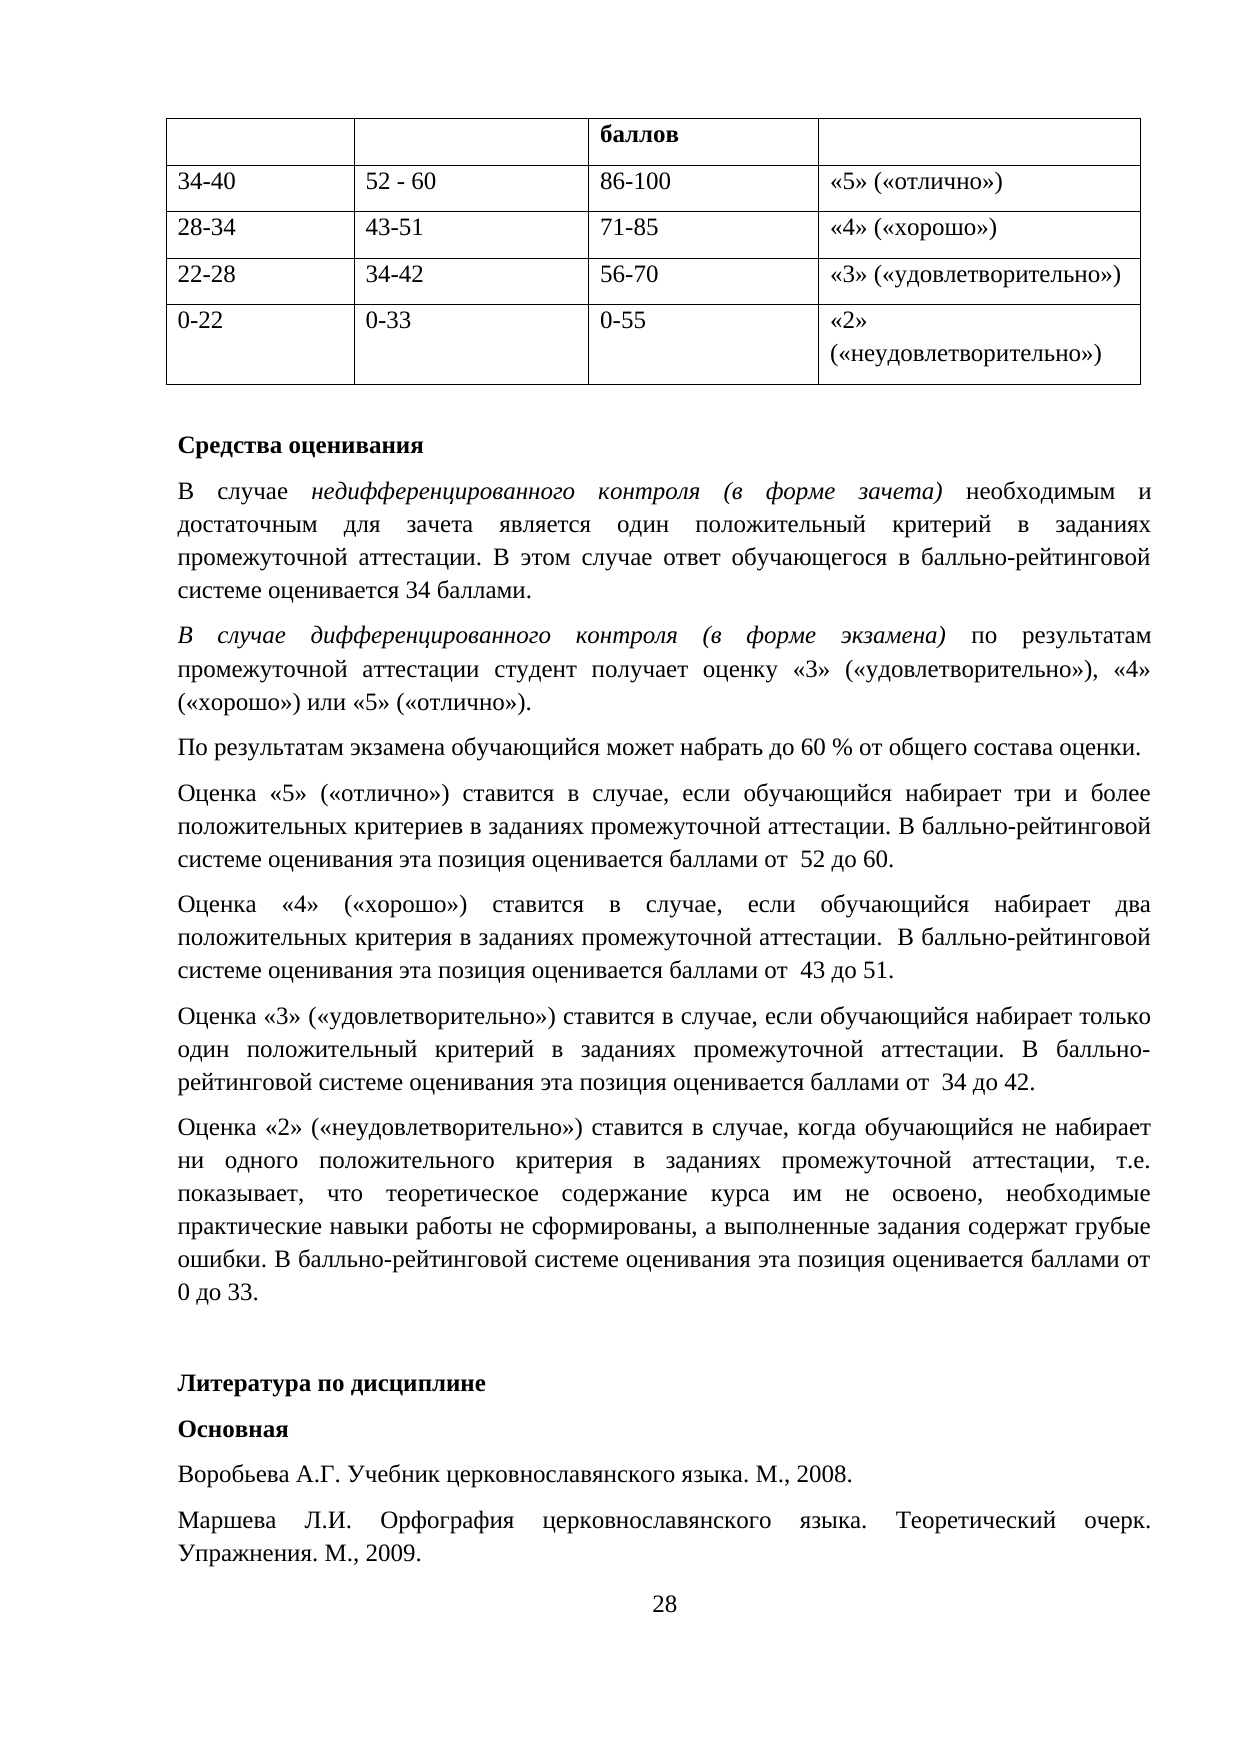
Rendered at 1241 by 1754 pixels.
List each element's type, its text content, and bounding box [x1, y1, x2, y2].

text Оценка «4» («хорошо») ставится в случае, если обучающийся набирает два положительных критерия в заданиях промежуточной аттестации. В балльно-рейтинговой системе оценивания эта позиция оценивается баллами от 43 до 51. [177, 889, 1152, 984]
table_cell 28-34 [167, 212, 354, 258]
table_cell 71-85 [589, 212, 818, 258]
text Оценка «2» («неудовлетворительно») ставится в случае, когда обучающийся не набирает ни одного положительного критерия в заданиях промежуточной аттестации, т.е. показывает, что теоретическое содержание курса им не освоено, необходимые практические навыки работы не сформированы, а выполненные задания содержат грубые ошибки. В балльно-рейтинговой системе оценивания эта позиция оценивается баллами от 0 до 33. [177, 1112, 1152, 1306]
text Маршева Л.И. Орфография церковнославянского языка. Теоретический очерк. Упражнения. М., 2009. [177, 1505, 1152, 1567]
subtitle Средства оценивания [177, 431, 1152, 459]
text В случае дифференцированного контроля (в форме экзамена) по результатам промежуточной аттестации студент получает оценку «3» («удовлетворительно»), «4» («хорошо») или «5» («отлично»). [177, 621, 1152, 715]
text По результатам экзамена обучающийся может набрать до 60 % от общего состава оценки. [177, 732, 1152, 761]
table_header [167, 119, 354, 165]
table_cell 56-70 [589, 259, 818, 304]
table_cell «2» («неудовлетворительно») [819, 305, 1140, 384]
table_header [355, 119, 588, 165]
table_cell 52 - 60 [355, 166, 588, 211]
table_cell 0-55 [589, 305, 818, 384]
text В случае недифференцированного контроля (в форме зачета) необходимым и достаточным для зачета является один положительный критерий в заданиях промежуточной аттестации. В этом случае ответ обучающегося в балльно-рейтинговой системе оценивается 34 баллами. [177, 476, 1152, 604]
subtitle Литература по дисциплине [177, 1368, 1152, 1397]
table_cell 34-40 [167, 166, 354, 211]
table_cell 86-100 [589, 166, 818, 211]
table_cell 34-42 [355, 259, 588, 304]
text Оценка «5» («отлично») ставится в случае, если обучающийся набирает три и более положительных критериев в заданиях промежуточной аттестации. В балльно-рейтинговой системе оценивания эта позиция оценивается баллами от 52 до 60. [177, 778, 1152, 872]
table_cell 22-28 [167, 259, 354, 304]
text Оценка «3» («удовлетворительно») ставится в случае, если обучающийся набирает только один положительный критерий в заданиях промежуточной аттестации. В балльно-рейтинговой системе оценивания эта позиция оценивается баллами от 34 до 42. [177, 1001, 1152, 1096]
table_cell 43-51 [355, 212, 588, 258]
table_cell 0-33 [355, 305, 588, 384]
text Воробьева А.Г. Учебник церковнославянского языка. М., 2008. [177, 1459, 1152, 1488]
table_cell «4» («хорошо») [819, 212, 1140, 258]
table_cell 0-22 [167, 305, 354, 384]
subtitle Основная [177, 1414, 1152, 1443]
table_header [819, 119, 1140, 165]
table_cell «5» («отлично») [819, 166, 1140, 211]
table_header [589, 119, 818, 165]
table_cell «3» («удовлетворительно») [819, 259, 1140, 304]
